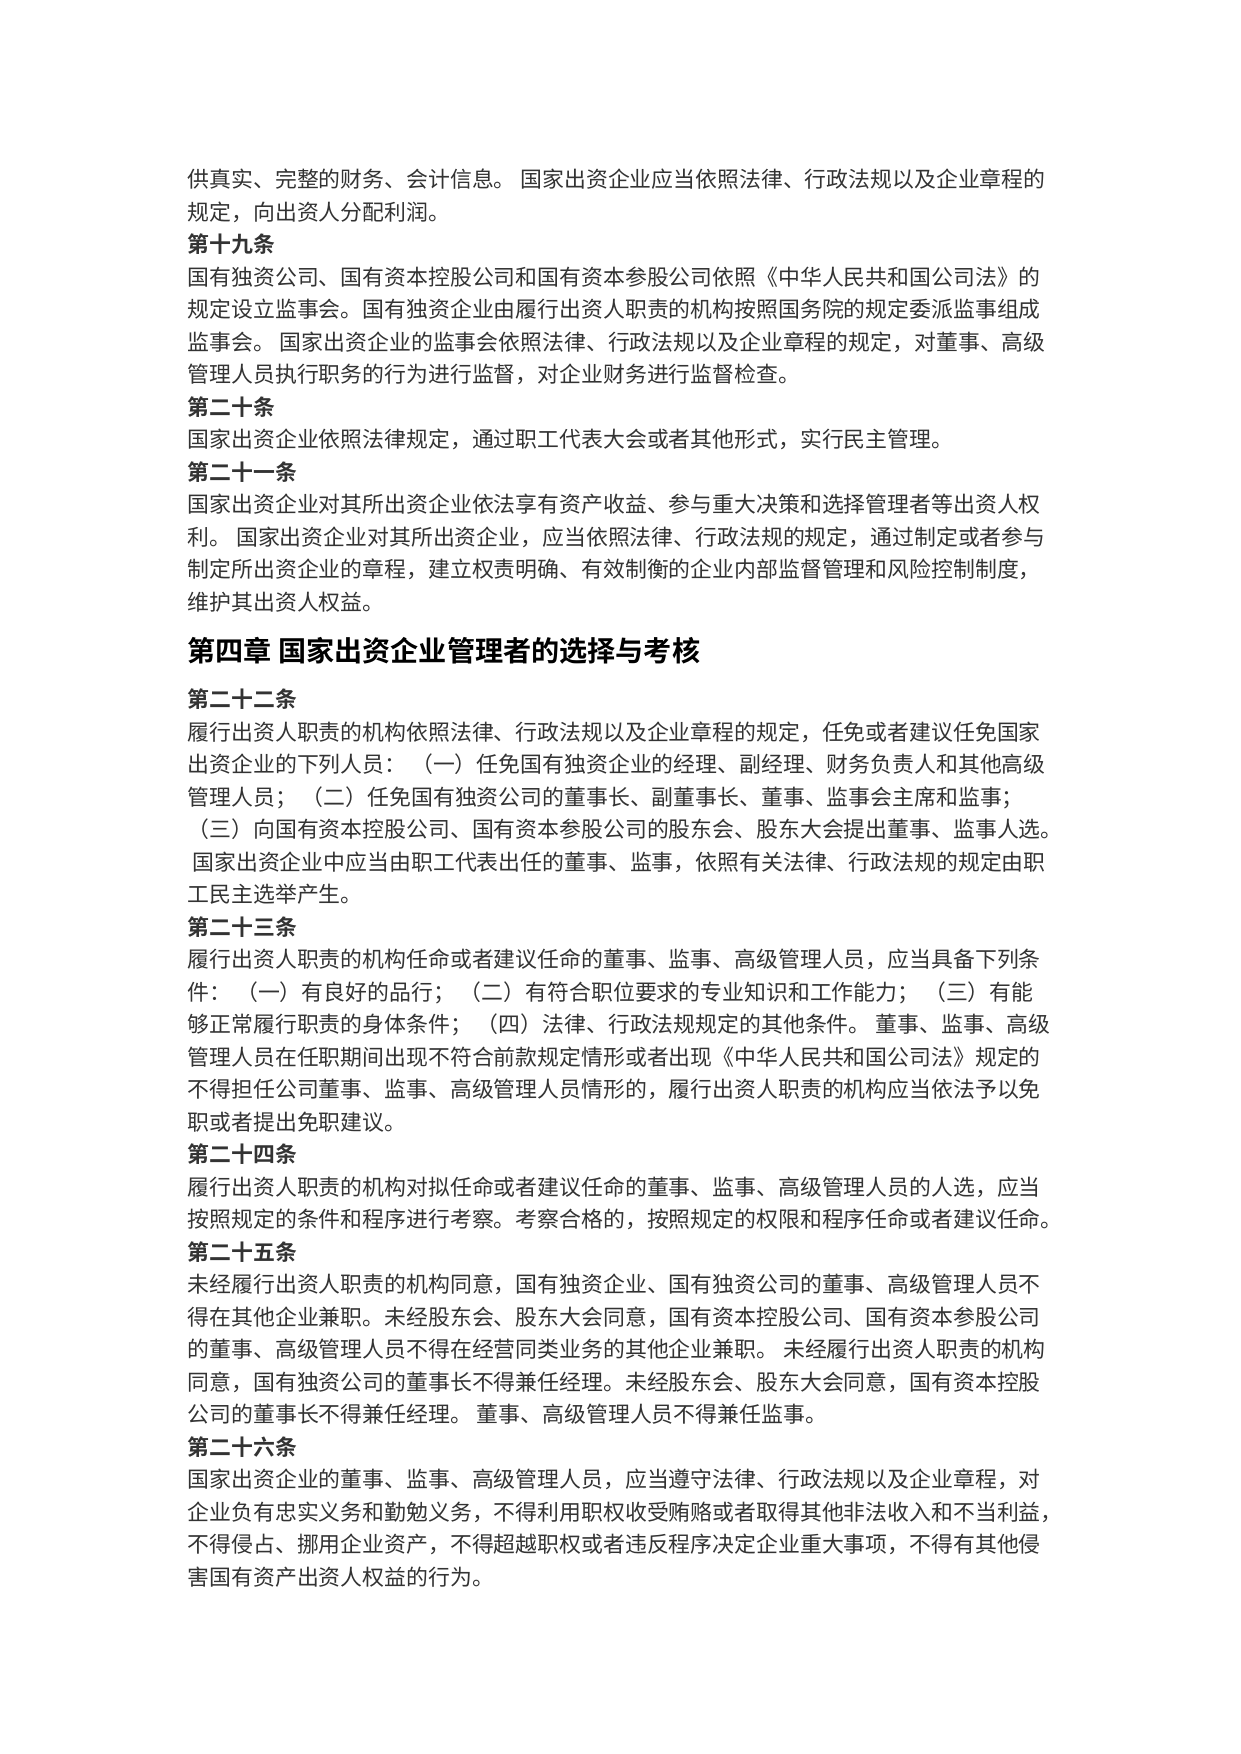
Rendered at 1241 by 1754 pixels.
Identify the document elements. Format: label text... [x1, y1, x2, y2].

text 第二十三条 [187, 909, 1053, 942]
text 国家出资企业的董事、监事、高级管理人员，应当遵守法律、行政法规以及企业章程，对企业负有忠实义务和勤勉义务，不得利用职权收受贿赂或者取得其他非法收入和不当利益，不得侵占、挪用企业资产，不得超越职权或者违反程序决定企业重大事项，不得有其他侵害国有资产出资人权益的行为。 [187, 1462, 1053, 1592]
text 第二十二条 [187, 682, 1053, 714]
text 国有独资公司、国有资本控股公司和国有资本参股公司依照《中华人民共和国公司法》的规定设立监事会。国有独资企业由履行出资人职责的机构按照国务院的规定委派监事组成监事会。 国家出资企业的监事会依照法律、行政法规以及企业章程的规定，对董事、高级管理人员执行职务的行为进行监督，对企业财务进行监督检查。 [187, 259, 1053, 389]
text 第二十六条 [187, 1429, 1053, 1462]
text 第二十一条 [187, 454, 1053, 487]
text 国家出资企业依照法律规定，通过职工代表大会或者其他形式，实行民主管理。 [187, 422, 1053, 454]
text 履行出资人职责的机构任命或者建议任命的董事、监事、高级管理人员，应当具备下列条件： （一）有良好的品行； （二）有符合职位要求的专业知识和工作能力； （三）有能够正常履行职责的身体条件； （四）法律、行政法规规定的其他条件。 董事、监事、高级管理人员在任职期间出现不符合前款规定情形或者出现《中华人民共和国公司法》规定的不得担任公司董事、监事、高级管理人员情形的，履行出资人职责的机构应当依法予以免职或者提出免职建议。 [187, 942, 1053, 1137]
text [187, 162, 1053, 227]
text 第十九条 [187, 227, 1053, 259]
text 履行出资人职责的机构依照法律、行政法规以及企业章程的规定，任免或者建议任免国家出资企业的下列人员： （一）任免国有独资企业的经理、副经理、财务负责人和其他高级管理人员； （二）任免国有独资公司的董事长、副董事长、董事、监事会主席和监事； （三）向国有资本控股公司、国有资本参股公司的股东会、股东大会提出董事、监事人选。 国家出资企业中应当由职工代表出任的董事、监事，依照有关法律、行政法规的规定由职工民主选举产生。 [187, 714, 1053, 909]
text 第四章 国家出资企业管理者的选择与考核 [187, 617, 1053, 682]
text 履行出资人职责的机构对拟任命或者建议任命的董事、监事、高级管理人员的人选，应当按照规定的条件和程序进行考察。考察合格的，按照规定的权限和程序任命或者建议任命。 [187, 1169, 1053, 1234]
text 第二十条 [187, 389, 1053, 422]
text 第二十四条 [187, 1137, 1053, 1169]
text 国家出资企业对其所出资企业依法享有资产收益、参与重大决策和选择管理者等出资人权利。 国家出资企业对其所出资企业，应当依照法律、行政法规的规定，通过制定或者参与制定所出资企业的章程，建立权责明确、有效制衡的企业内部监督管理和风险控制制度，维护其出资人权益。 [187, 487, 1053, 617]
text 第二十五条 [187, 1234, 1053, 1267]
text 未经履行出资人职责的机构同意，国有独资企业、国有独资公司的董事、高级管理人员不得在其他企业兼职。未经股东会、股东大会同意，国有资本控股公司、国有资本参股公司的董事、高级管理人员不得在经营同类业务的其他企业兼职。 未经履行出资人职责的机构同意，国有独资公司的董事长不得兼任经理。未经股东会、股东大会同意，国有资本控股公司的董事长不得兼任经理。 董事、高级管理人员不得兼任监事。 [187, 1267, 1053, 1429]
